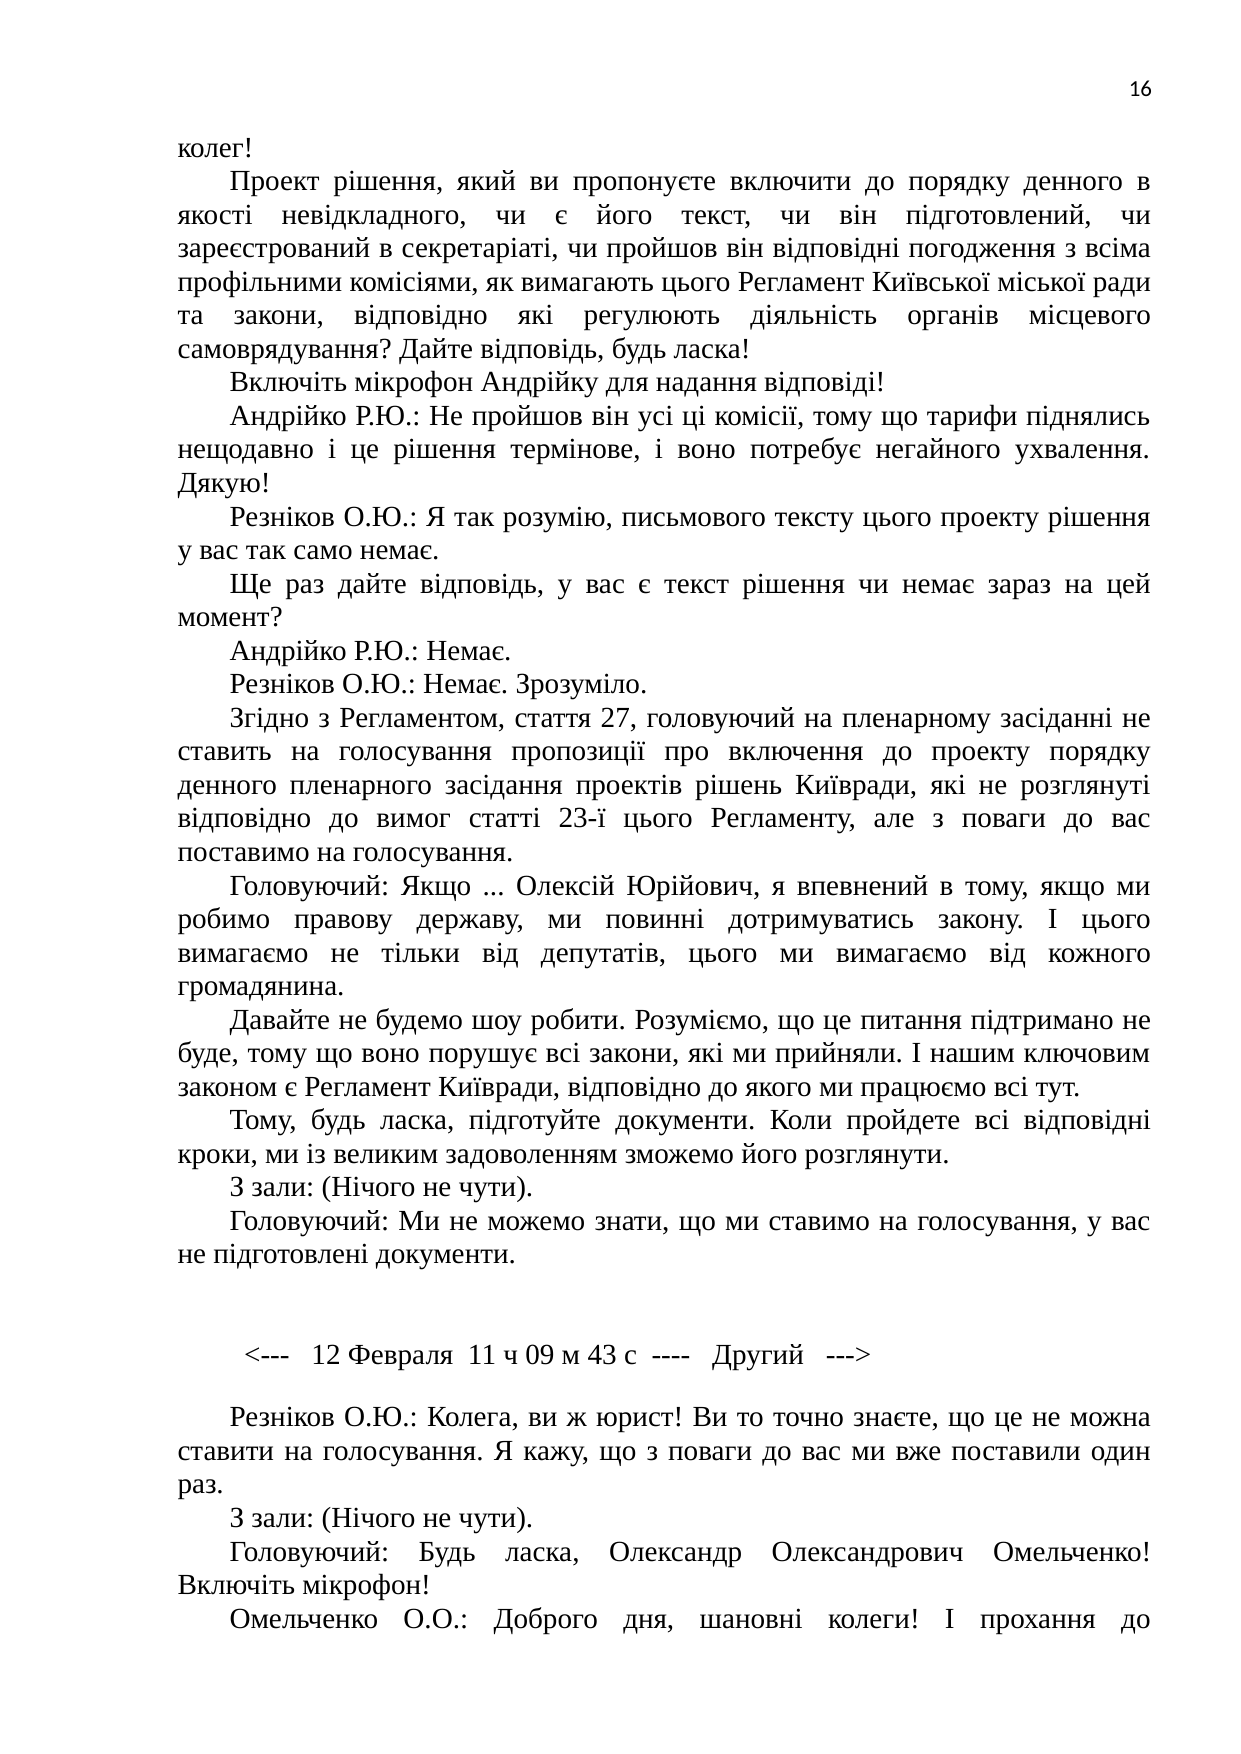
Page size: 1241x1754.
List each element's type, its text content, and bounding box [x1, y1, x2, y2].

text З зали: (Нічого не чути). [177, 1169, 1152, 1203]
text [177, 1601, 1152, 1634]
text Резніков О.Ю.: Я так розумію, письмового тексту цього проекту рішення у вас так само немає. [177, 499, 1152, 566]
text Згідно з Регламентом, стаття 27, головуючий на пленарному засіданні не ставить на голосування пропозиції про включення до проекту порядку денного пленарного засідання проектів рішень Київради, які не розглянуті відповідно до вимог статті 23-ї цього Регламенту, але з поваги до вас поставимо на голосування. [177, 700, 1152, 868]
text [177, 130, 1152, 163]
text Давайте не будемо шоу робити. Розуміємо, що це питання підтримано не буде, тому що воно порушує всі закони, які ми прийняли. І нашим ключовим законом є Регламент Київради, відповідно до якого ми працюємо всі тут. [177, 1002, 1152, 1102]
text Проект рішення, який ви пропонуєте включити до порядку денного в якості невідкладного, чи є його текст, чи він підготовлений, чи зареєстрований в секретаріаті, чи пройшов він відповідні погодження з всіма профільними комісіями, як вимагають цього Регламент Київської міської ради та закони, відповідно які регулюють діяльність органів місцевого самоврядування? Дайте відповідь, будь ласка! [177, 163, 1152, 364]
text <--- 12 Февраля 11 ч 09 м 43 с ---- Другий ---> [177, 1337, 1152, 1371]
text Головуючий: Якщо ... Олексій Юрійович, я впевнений в тому, якщо ми робимо правову державу, ми повинні дотримуватись закону. І цього вимагаємо не тільки від депутатів, цього ми вимагаємо від кожного громадянина. [177, 868, 1152, 1002]
text Резніков О.Ю.: Немає. Зрозуміло. [177, 666, 1152, 700]
text Ще раз дайте відповідь, у вас є текст рішення чи немає зараз на цей момент? [177, 566, 1152, 633]
text Головуючий: Ми не можемо знати, що ми ставимо на голосування, у вас не підготовлені документи. [177, 1203, 1152, 1270]
text Андрійко Р.Ю.: Не пройшов він усі ці комісії, тому що тарифи піднялись нещодавно і це рішення термінове, і воно потребує негайного ухвалення. Дякую! [177, 398, 1152, 499]
text З зали: (Нічого не чути). [177, 1500, 1152, 1534]
text Головуючий: Будь ласка, Олександр Олександрович Омельченко! Включіть мікрофон! [177, 1534, 1152, 1601]
text Тому, будь ласка, підготуйте документи. Коли пройдете всі відповідні кроки, ми із великим задоволенням зможемо його розглянути. [177, 1102, 1152, 1169]
text Андрійко Р.Ю.: Немає. [177, 633, 1152, 666]
text Включіть мікрофон Андрійку для надання відповіді! [177, 364, 1152, 398]
text Резніков О.Ю.: Колега, ви ж юрист! Ви то точно знаєте, що це не можна ставити на голосування. Я кажу, що з поваги до вас ми вже поставили один раз. [177, 1399, 1152, 1500]
